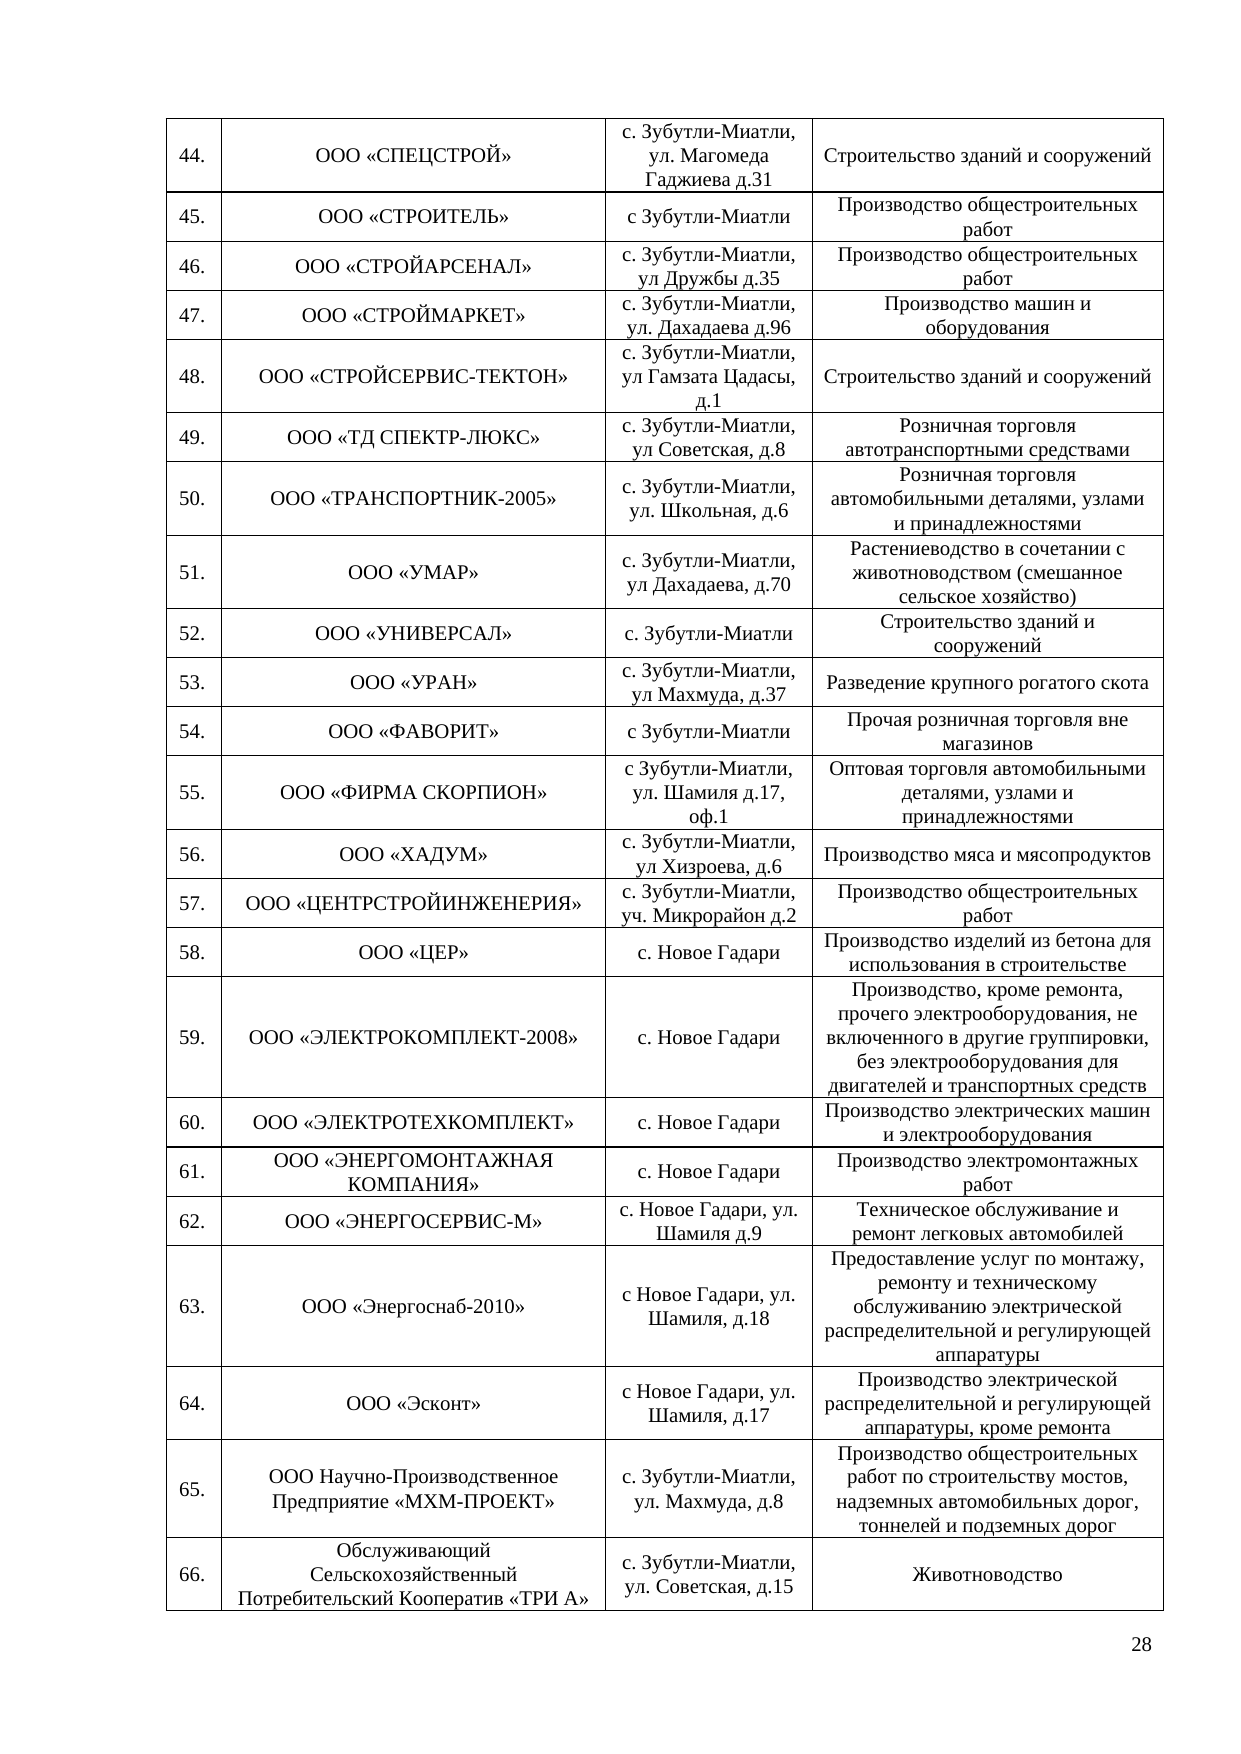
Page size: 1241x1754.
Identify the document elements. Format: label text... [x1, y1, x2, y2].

table_cell ООО «Эсконт» [222, 1367, 605, 1439]
table_cell с Зубутли-Миатли [606, 193, 812, 241]
table_cell с. Новое Гадари [606, 1148, 812, 1196]
table_cell [167, 119, 221, 191]
table_cell с Зубутли-Миатли, ул. Шамиля д.17, оф.1 [606, 756, 812, 828]
table_cell Техническое обслуживание и ремонт легковых автомобилей [813, 1197, 1163, 1245]
table_cell Разведение крупного рогатого скота [813, 658, 1163, 706]
table_cell ООО «ЭНЕРГОСЕРВИС-М» [222, 1197, 605, 1245]
table_cell [167, 193, 221, 241]
table_cell Производство мяса и мясопродуктов [813, 830, 1163, 878]
table_cell ООО Научно-Производственное Предприятие «МХМ-ПРОЕКТ» [222, 1440, 605, 1537]
table_cell с. Зубутли-Миатли, ул Дахадаева, д.70 [606, 536, 812, 608]
table_cell [167, 609, 221, 657]
table_cell ООО «ЭНЕРГОМОНТАЖНАЯ КОМПАНИЯ» [222, 1148, 605, 1196]
table_cell [167, 756, 221, 828]
table_cell с. Зубутли-Миатли, ул Хизроева, д.6 [606, 830, 812, 878]
table_cell с. Зубутли-Миатли [606, 609, 812, 657]
table_cell [167, 658, 221, 706]
table_cell [167, 1440, 221, 1537]
table_cell [167, 1367, 221, 1439]
table_cell [167, 1148, 221, 1196]
table_cell с. Новое Гадари, ул. Шамиля д.9 [606, 1197, 812, 1245]
table_cell Розничная торговля автомобильными деталями, узлами и принадлежностями [813, 462, 1163, 534]
table_cell Производство машин и оборудования [813, 291, 1163, 339]
table_cell с Новое Гадари, ул. Шамиля, д.18 [606, 1246, 812, 1366]
table_cell с. Новое Гадари [606, 928, 812, 976]
table_cell Предоставление услуг по монтажу, ремонту и техническому обслуживанию электрической распределительной и регулирующей аппаратуры [813, 1246, 1163, 1366]
table_cell Производство общестроительных работ [813, 193, 1163, 241]
table_cell Строительство зданий и сооружений [813, 609, 1163, 657]
table_cell [167, 462, 221, 534]
table_cell ООО «ЦЕНТРСТРОЙИНЖЕНЕРИЯ» [222, 879, 605, 927]
table_cell с. Зубутли-Миатли, ул. Магомеда Гаджиева д.31 [606, 119, 812, 191]
table_cell Производство общестроительных работ [813, 242, 1163, 290]
table_cell Строительство зданий и сооружений [813, 340, 1163, 412]
table_cell ООО «ТД СПЕКТР-ЛЮКС» [222, 413, 605, 461]
table_cell ООО «ЭЛЕКТРОКОМПЛЕКТ-2008» [222, 977, 605, 1097]
table_cell с. Зубутли-Миатли, ул Советская, д.8 [606, 413, 812, 461]
table_cell Розничная торговля автотранспортными средствами [813, 413, 1163, 461]
table_cell [167, 413, 221, 461]
table_cell с. Новое Гадари [606, 977, 812, 1097]
table_cell ООО «ЦЕР» [222, 928, 605, 976]
table_cell с. Зубутли-Миатли, уч. Микрорайон д.2 [606, 879, 812, 927]
table_cell ООО «УРАН» [222, 658, 605, 706]
table_cell ООО «ЭЛЕКТРОТЕХКОМПЛЕКТ» [222, 1098, 605, 1146]
table_cell Производство электрической распределительной и регулирующей аппаратуры, кроме ремонта [813, 1367, 1163, 1439]
table_cell Производство, кроме ремонта, прочего электрооборудования, не включенного в другие группировки, без электрооборудования для двигателей и транспортных средств [813, 977, 1163, 1097]
table_cell [167, 242, 221, 290]
table_cell [167, 1538, 221, 1610]
table_cell с. Зубутли-Миатли, ул Гамзата Цадасы, д.1 [606, 340, 812, 412]
table_cell с Новое Гадари, ул. Шамиля, д.17 [606, 1367, 812, 1439]
table_cell ООО «ФИРМА СКОРПИОН» [222, 756, 605, 828]
table_cell с. Зубутли-Миатли, ул Дружбы д.35 [606, 242, 812, 290]
table_cell ООО «УНИВЕРСАЛ» [222, 609, 605, 657]
table_cell ООО «ФАВОРИТ» [222, 707, 605, 755]
table_cell [167, 879, 221, 927]
table_cell с. Зубутли-Миатли, ул. Школьная, д.6 [606, 462, 812, 534]
table_cell с. Новое Гадари [606, 1098, 812, 1146]
table_cell [167, 291, 221, 339]
table_cell с. Зубутли-Миатли, ул Махмуда, д.37 [606, 658, 812, 706]
table_cell ООО «СТРОИТЕЛЬ» [222, 193, 605, 241]
table_cell [167, 1246, 221, 1366]
table_cell [167, 707, 221, 755]
table_cell Животноводство [813, 1538, 1163, 1610]
table_cell Растениеводство в сочетании с животноводством (смешанное сельское хозяйство) [813, 536, 1163, 608]
table_cell Производство общестроительных работ по строительству мостов, надземных автомобильных дорог, тоннелей и подземных дорог [813, 1440, 1163, 1537]
table_cell ООО «СТРОЙМАРКЕТ» [222, 291, 605, 339]
table_cell Производство электрических машин и электрооборудования [813, 1098, 1163, 1146]
table_cell ООО «СТРОЙАРСЕНАЛ» [222, 242, 605, 290]
table_cell ООО «ХАДУМ» [222, 830, 605, 878]
table_cell с. Зубутли-Миатли, ул. Советская, д.15 [606, 1538, 812, 1610]
table_cell [167, 536, 221, 608]
table_cell Прочая розничная торговля вне магазинов [813, 707, 1163, 755]
table_cell [167, 1098, 221, 1146]
table_cell [167, 928, 221, 976]
table_cell Оптовая торговля автомобильными деталями, узлами и принадлежностями [813, 756, 1163, 828]
table_cell Обслуживающий Сельскохозяйственный Потребительский Кооператив «ТРИ А» [222, 1538, 605, 1610]
table_cell [167, 977, 221, 1097]
table_cell [167, 340, 221, 412]
table_cell [167, 1197, 221, 1245]
table_cell Производство электромонтажных работ [813, 1148, 1163, 1196]
table_cell Производство изделий из бетона для использования в строительстве [813, 928, 1163, 976]
table_cell с. Зубутли-Миатли, ул. Махмуда, д.8 [606, 1440, 812, 1537]
table_cell ООО «СПЕЦСТРОЙ» [222, 119, 605, 191]
table_cell ООО «УМАР» [222, 536, 605, 608]
table_cell с Зубутли-Миатли [606, 707, 812, 755]
table_cell ООО «ТРАНСПОРТНИК-2005» [222, 462, 605, 534]
table_cell ООО «СТРОЙСЕРВИС-ТЕКТОН» [222, 340, 605, 412]
table_cell с. Зубутли-Миатли, ул. Дахадаева д.96 [606, 291, 812, 339]
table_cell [813, 119, 1163, 191]
table_cell ООО «Энергоснаб-2010» [222, 1246, 605, 1366]
table_cell [167, 830, 221, 878]
table_cell Производство общестроительных работ [813, 879, 1163, 927]
